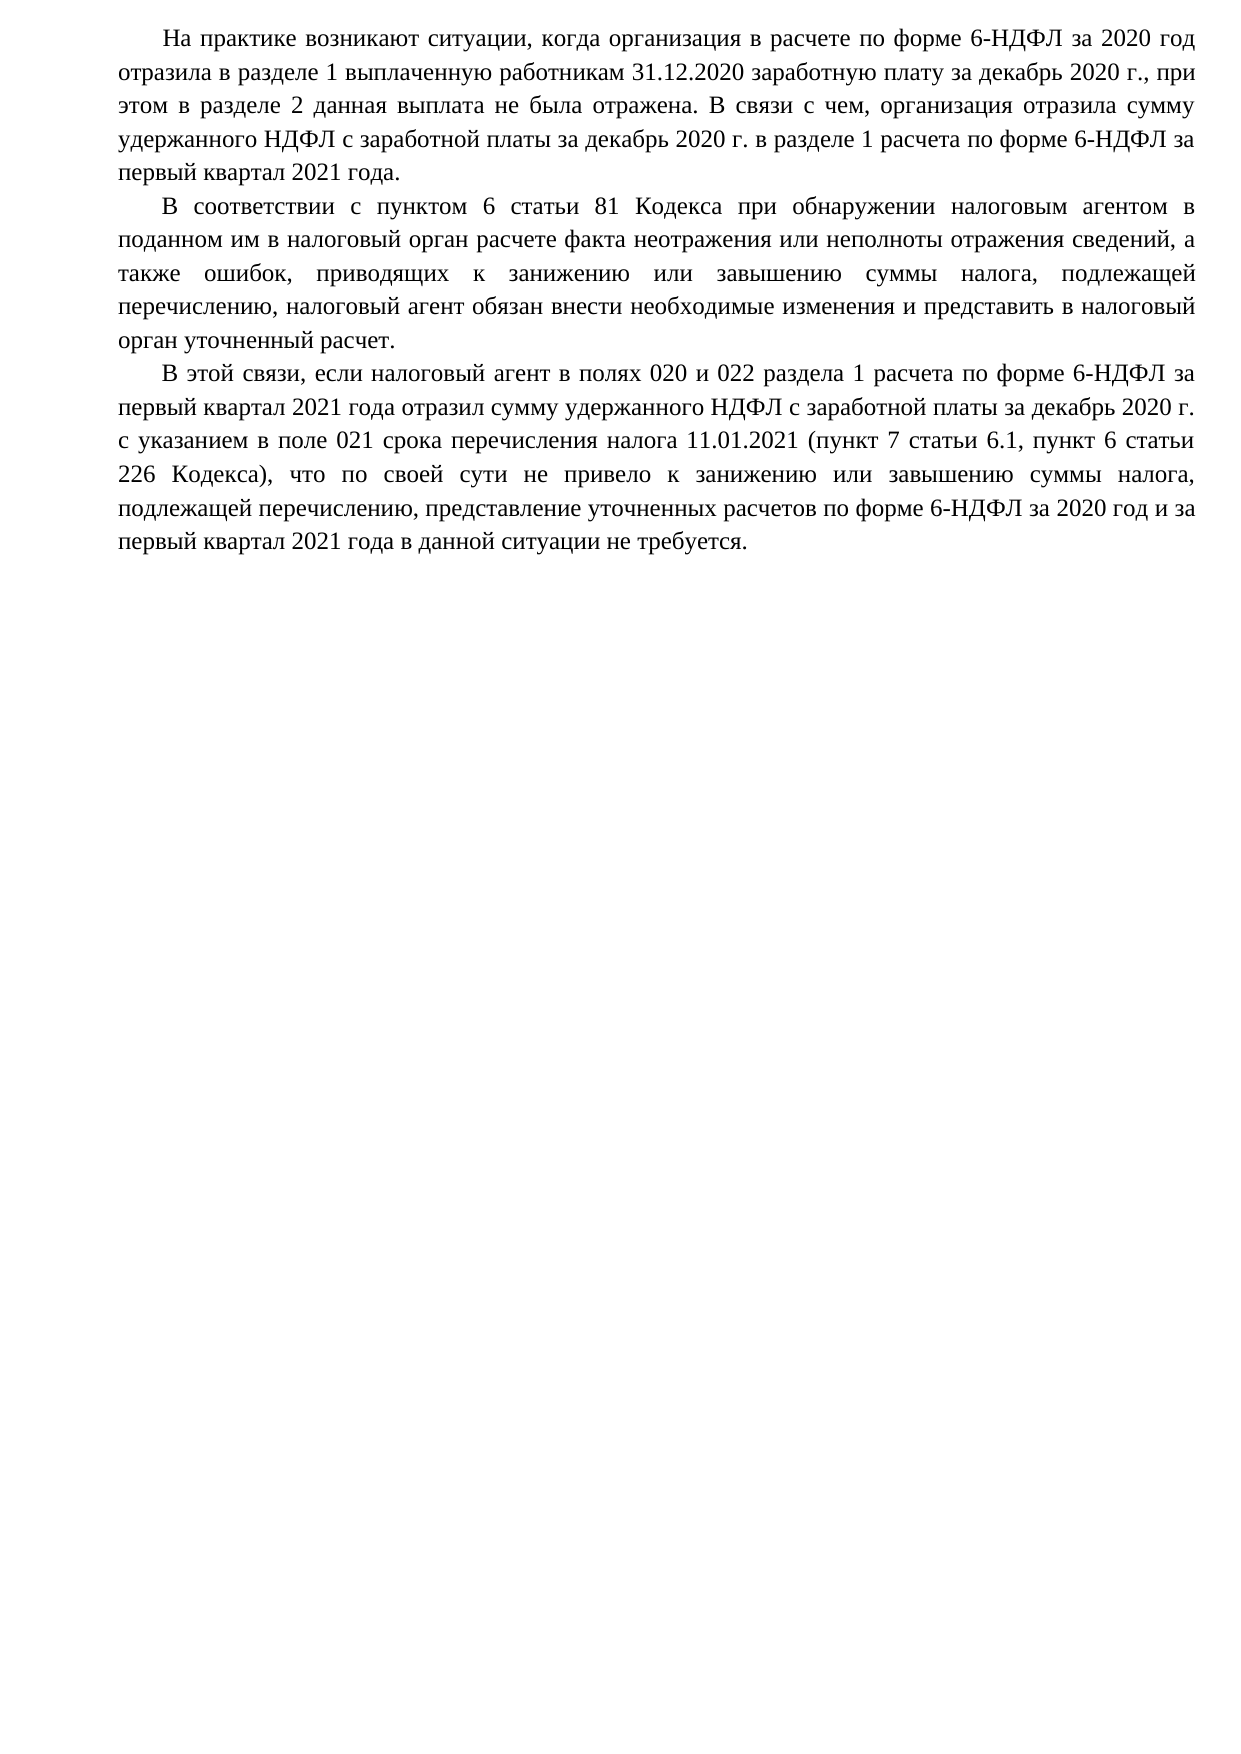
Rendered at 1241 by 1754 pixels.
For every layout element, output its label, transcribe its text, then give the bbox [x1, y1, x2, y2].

text В этой связи, если налоговый агент в полях 020 и 022 раздела 1 расчета по форме 6-НДФЛ за первый квартал 2021 года отразил сумму удержанного НДФЛ с заработной платы за декабрь 2020 г. с указанием в поле 021 срока перечисления налога 11.01.2021 (пункт 7 статьи 6.1, пункт 6 статьи 226 Кодекса), что по своей сути не привело к занижению или завышению суммы налога, подлежащей перечислению, представление уточненных расчетов по форме 6-НДФЛ за 2020 год и за первый квартал 2021 года в данной ситуации не требуется. [118, 355, 1197, 556]
text В соответствии с пунктом 6 статьи 81 Кодекса при обнаружении налоговым агентом в поданном им в налоговый орган расчете факта неотражения или неполноты отражения сведений, а также ошибок, приводящих к занижению или завышению суммы налога, подлежащей перечислению, налоговый агент обязан внести необходимые изменения и представить в налоговый орган уточненный расчет. [118, 187, 1197, 355]
text На практике возникают ситуации, когда организация в расчете по форме 6-НДФЛ за 2020 год отразила в разделе 1 выплаченную работникам 31.12.2020 заработную плату за декабрь 2020 г., при этом в разделе 2 данная выплата не была отражена. В связи с чем, организация отразила сумму удержанного НДФЛ с заработной платы за декабрь 2020 г. в разделе 1 расчета по форме 6-НДФЛ за первый квартал 2021 года. [118, 19, 1197, 187]
